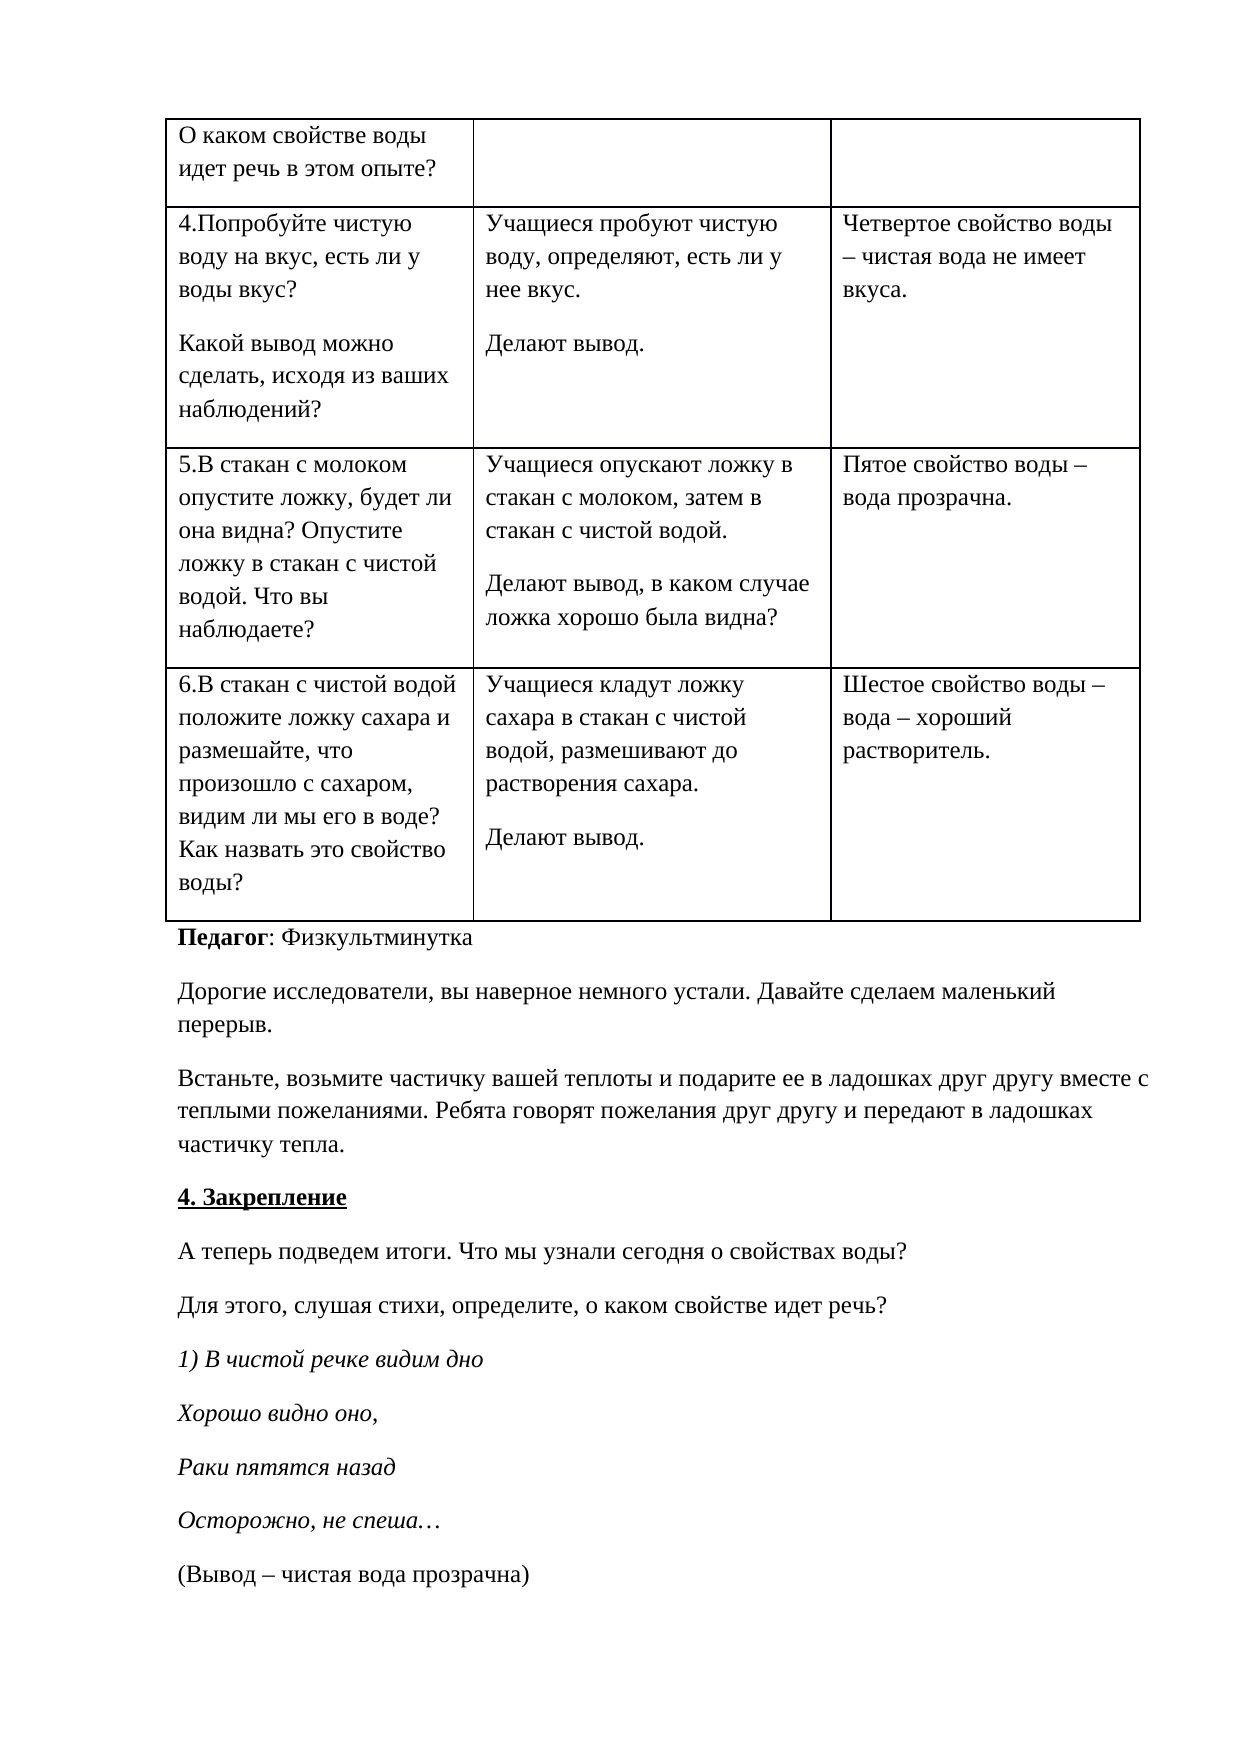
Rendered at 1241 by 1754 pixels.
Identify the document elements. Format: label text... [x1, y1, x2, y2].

table_cell Учащиеся пробуют чистую воду, определяют, есть ли у нее вкус. Делают вывод. [474, 208, 830, 447]
text Педагог: Физкультминутка [177, 922, 1152, 951]
text Дорогие исследователи, вы наверное немного устали. Давайте сделаем маленький перерыв. [177, 976, 1152, 1037]
table_cell 6.В стакан с чистой водой положите ложку сахара и размешайте, что произошло с сахаром, видим ли мы его в воде? Как назвать это свойство воды? [167, 669, 473, 920]
table_cell Учащиеся опускают ложку в стакан с молоком, затем в стакан с чистой водой. Делают вывод, в каком случае ложка хорошо была видна? [474, 449, 830, 667]
table_cell Шестое свойство воды – вода – хороший растворитель. [832, 669, 1139, 920]
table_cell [474, 120, 830, 206]
table_cell Пятое свойство воды – вода прозрачна. [832, 449, 1139, 667]
text Хорошо видно оно, [177, 1398, 1152, 1427]
text 4. Закрепление [177, 1182, 1152, 1211]
table_cell Учащиеся кладут ложку сахара в стакан с чистой водой, размешивают до растворения сахара. Делают вывод. [474, 669, 830, 920]
text 1) В чистой речке видим дно [177, 1344, 1152, 1373]
text Для этого, слушая стихи, определите, о каком свойстве идет речь? [177, 1290, 1152, 1319]
text Раки пятятся назад [177, 1452, 1152, 1481]
text (Вывод – чистая вода прозрачна) [177, 1559, 1152, 1588]
text Осторожно, не спеша… [177, 1506, 1152, 1534]
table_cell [832, 120, 1139, 206]
text А теперь подведем итоги. Что мы узнали сегодня о свойствах воды? [177, 1236, 1152, 1265]
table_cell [167, 120, 473, 206]
table_cell 5.В стакан с молоком опустите ложку, будет ли она видна? Опустите ложку в стакан с чистой водой. Что вы наблюдаете? [167, 449, 473, 667]
table_cell 4.Попробуйте чистую воду на вкус, есть ли у воды вкус? Какой вывод можно сделать, исходя из ваших наблюдений? [167, 208, 473, 447]
table_cell Четвертое свойство воды – чистая вода не имеет вкуса. [832, 208, 1139, 447]
text Встаньте, возьмите частичку вашей теплоты и подарите ее в ладошках друг другу вместе с теплыми пожеланиями. Ребята говорят пожелания друг другу и передают в ладошках частичку тепла. [177, 1063, 1152, 1157]
